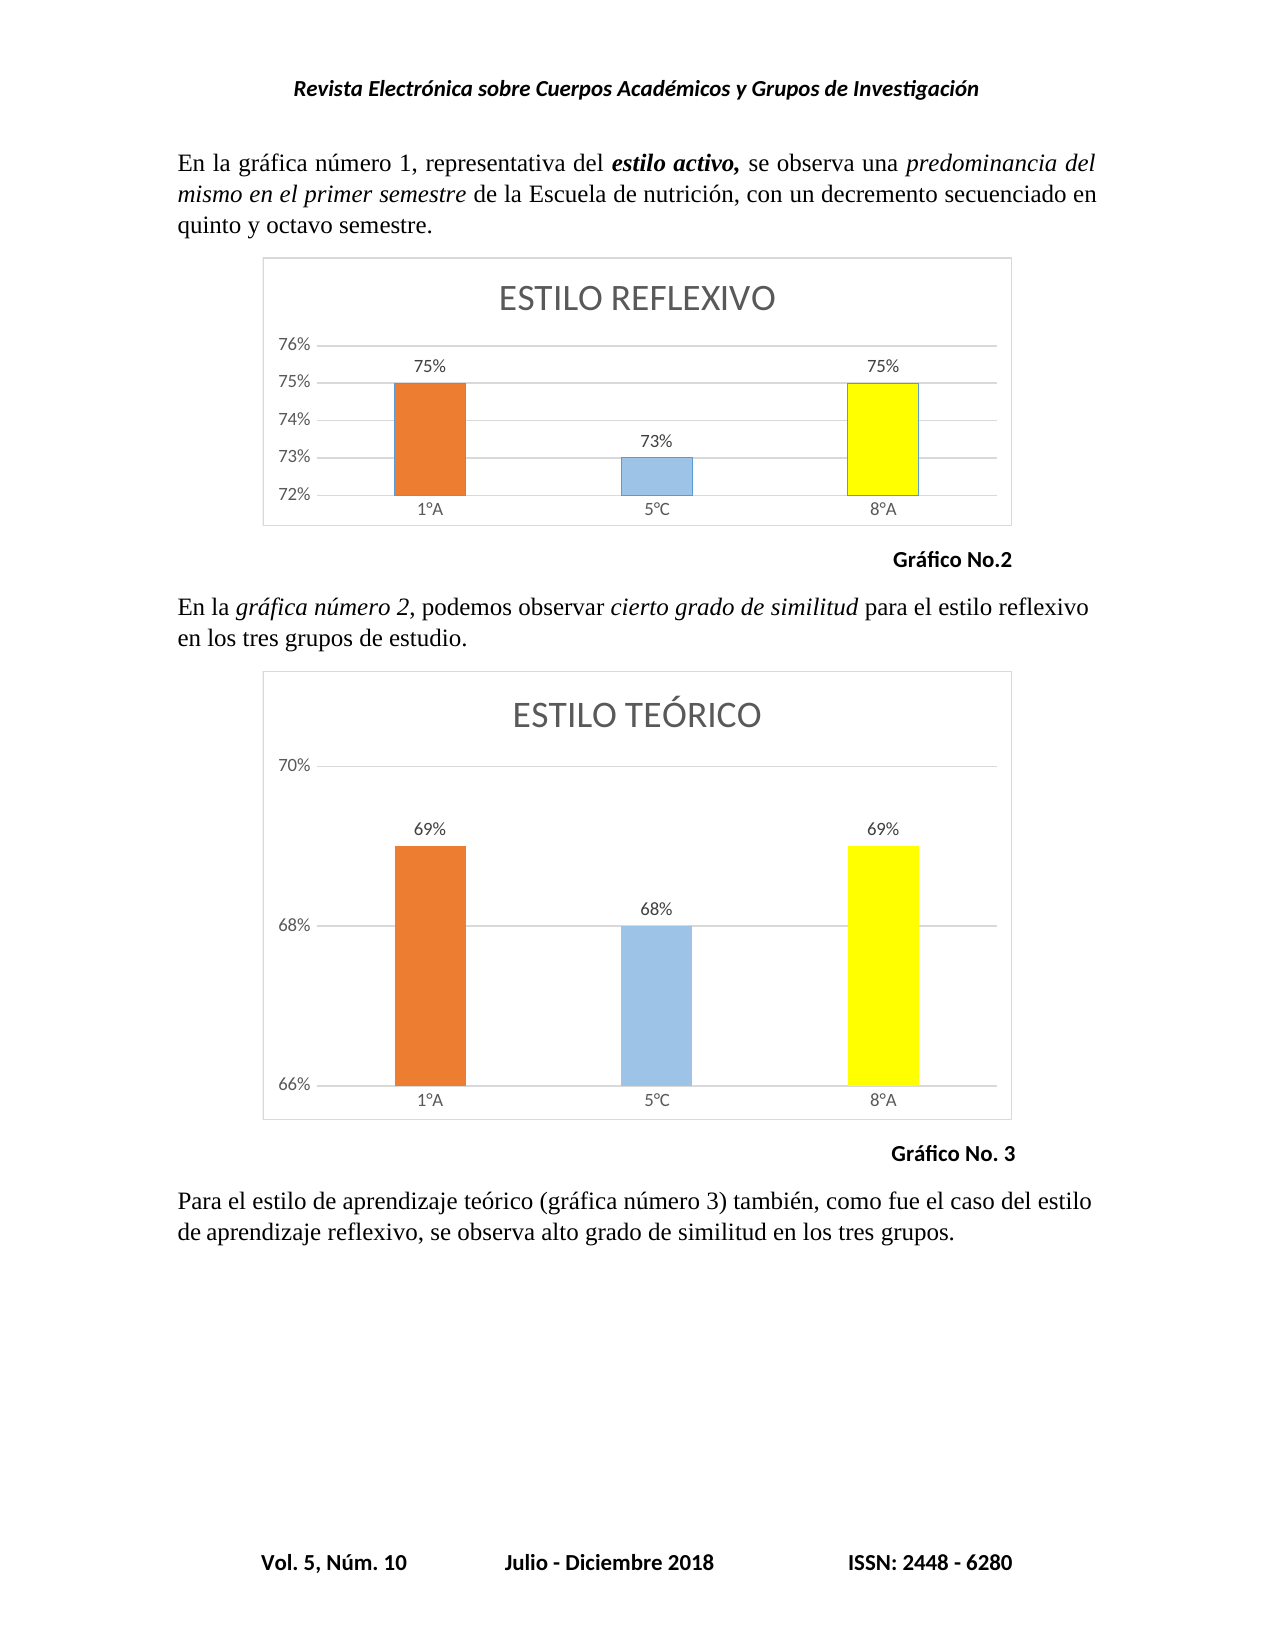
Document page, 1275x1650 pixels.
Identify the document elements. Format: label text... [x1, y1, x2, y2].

text Para el estilo de aprendizaje teórico (gráfica número 3) también, como fue el caso del estilo de aprendizaje reflexivo, se observa alto grado de similitud en los tres grupos. [177, 1186, 1098, 1246]
text Gráfico No.2 [177, 545, 1098, 573]
text En la gráfica número 1, representativa del estilo activo, se observa una predominancia del mismo en el primer semestre de la Escuela de nutrición, con un decremento secuenciado en quinto y octavo semestre. [177, 148, 1098, 238]
text Gráfico No. 3 [177, 1139, 1098, 1167]
text En la gráfica número 2, podemos observar cierto grado de similitud para el estilo reflexivo en los tres grupos de estudio. [177, 592, 1098, 652]
